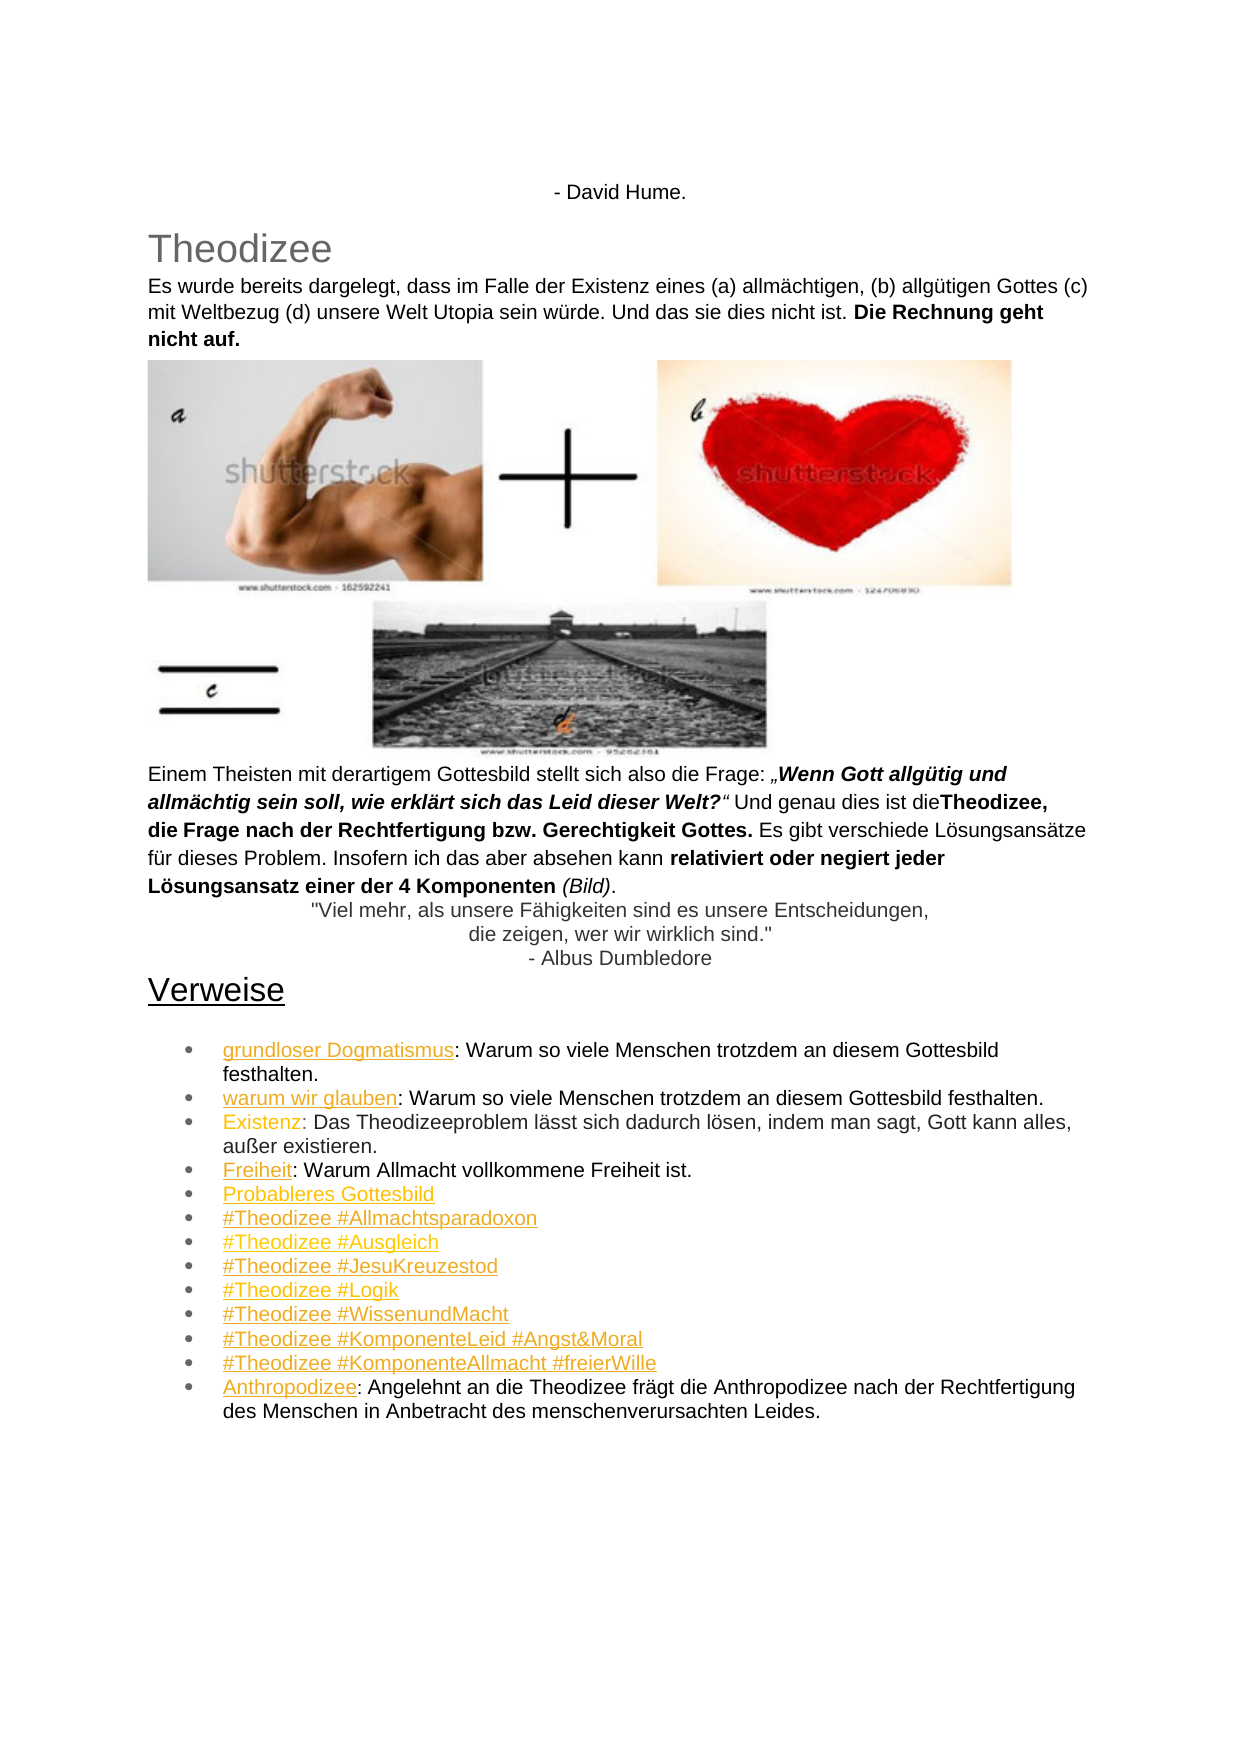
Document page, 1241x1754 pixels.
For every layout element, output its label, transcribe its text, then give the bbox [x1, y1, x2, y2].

text Verweise [148, 970, 1093, 1009]
list Probableres Gottesbild [185, 1182, 1093, 1206]
list #Theodizee #KomponenteLeid #Angst&Moral [185, 1326, 1093, 1350]
text Es wurde bereits dargelegt, dass im Falle der Existenz eines (a) allmächtigen, (b) allgütigen Gottes (c) mit Weltbezug (d) unsere Welt Utopia sein würde. Und das sie dies nicht ist. Die Rechnung geht nicht auf. [148, 271, 1093, 351]
picture [147, 360, 1013, 758]
text - David Hume. [148, 176, 1093, 204]
list Existenz: Das Theodizeeproblem lässt sich dadurch lösen, indem man sagt, Gott kann alles, außer existieren. [185, 1110, 1093, 1158]
list #Theodizee #Logik [185, 1278, 1093, 1302]
list #Theodizee #Ausgleich [185, 1230, 1093, 1254]
text die zeigen, wer wir wirklich sind." [148, 922, 1093, 946]
list Freiheit: Warum Allmacht vollkommene Freiheit ist. [185, 1158, 1093, 1182]
text - Albus Dumbledore [148, 946, 1093, 970]
text "Viel mehr, als unsere Fähigkeiten sind es unsere Entscheidungen, [148, 898, 1093, 922]
list warum wir glauben: Warum so viele Menschen trotzdem an diesem Gottesbild festhalten. [185, 1086, 1093, 1110]
list #Theodizee #WissenundMacht [185, 1302, 1093, 1326]
text Einem Theisten mit derartigem Gottesbild stellt sich also die Frage: „Wenn Gott allgütig und allmächtig sein soll, wie erklärt sich das Leid dieser Welt?“ Und genau dies ist dieTheodizee, die Frage nach der Rechtfertigung bzw. Gerechtigkeit Gottes. Es gibt verschiede Lösungsansätze für dieses Problem. Insofern ich das aber absehen kann relativiert oder negiert jeder Lösungsansatz einer der 4 Komponenten (Bild). [148, 758, 1093, 898]
list Anthropodizee: Angelehnt an die Theodizee frägt die Anthropodizee nach der Rechtfertigung des Menschen in Anbetracht des menschenverursachten Leides. [185, 1374, 1093, 1422]
list #Theodizee #JesuKreuzestod [185, 1254, 1093, 1278]
list #Theodizee #Allmachtsparadoxon [185, 1206, 1093, 1230]
list grundloser Dogmatismus: Warum so viele Menschen trotzdem an diesem Gottesbild festhalten. [185, 1038, 1093, 1086]
text Theodizee [148, 216, 1093, 271]
list #Theodizee #KomponenteAllmacht #freierWille [185, 1350, 1093, 1374]
